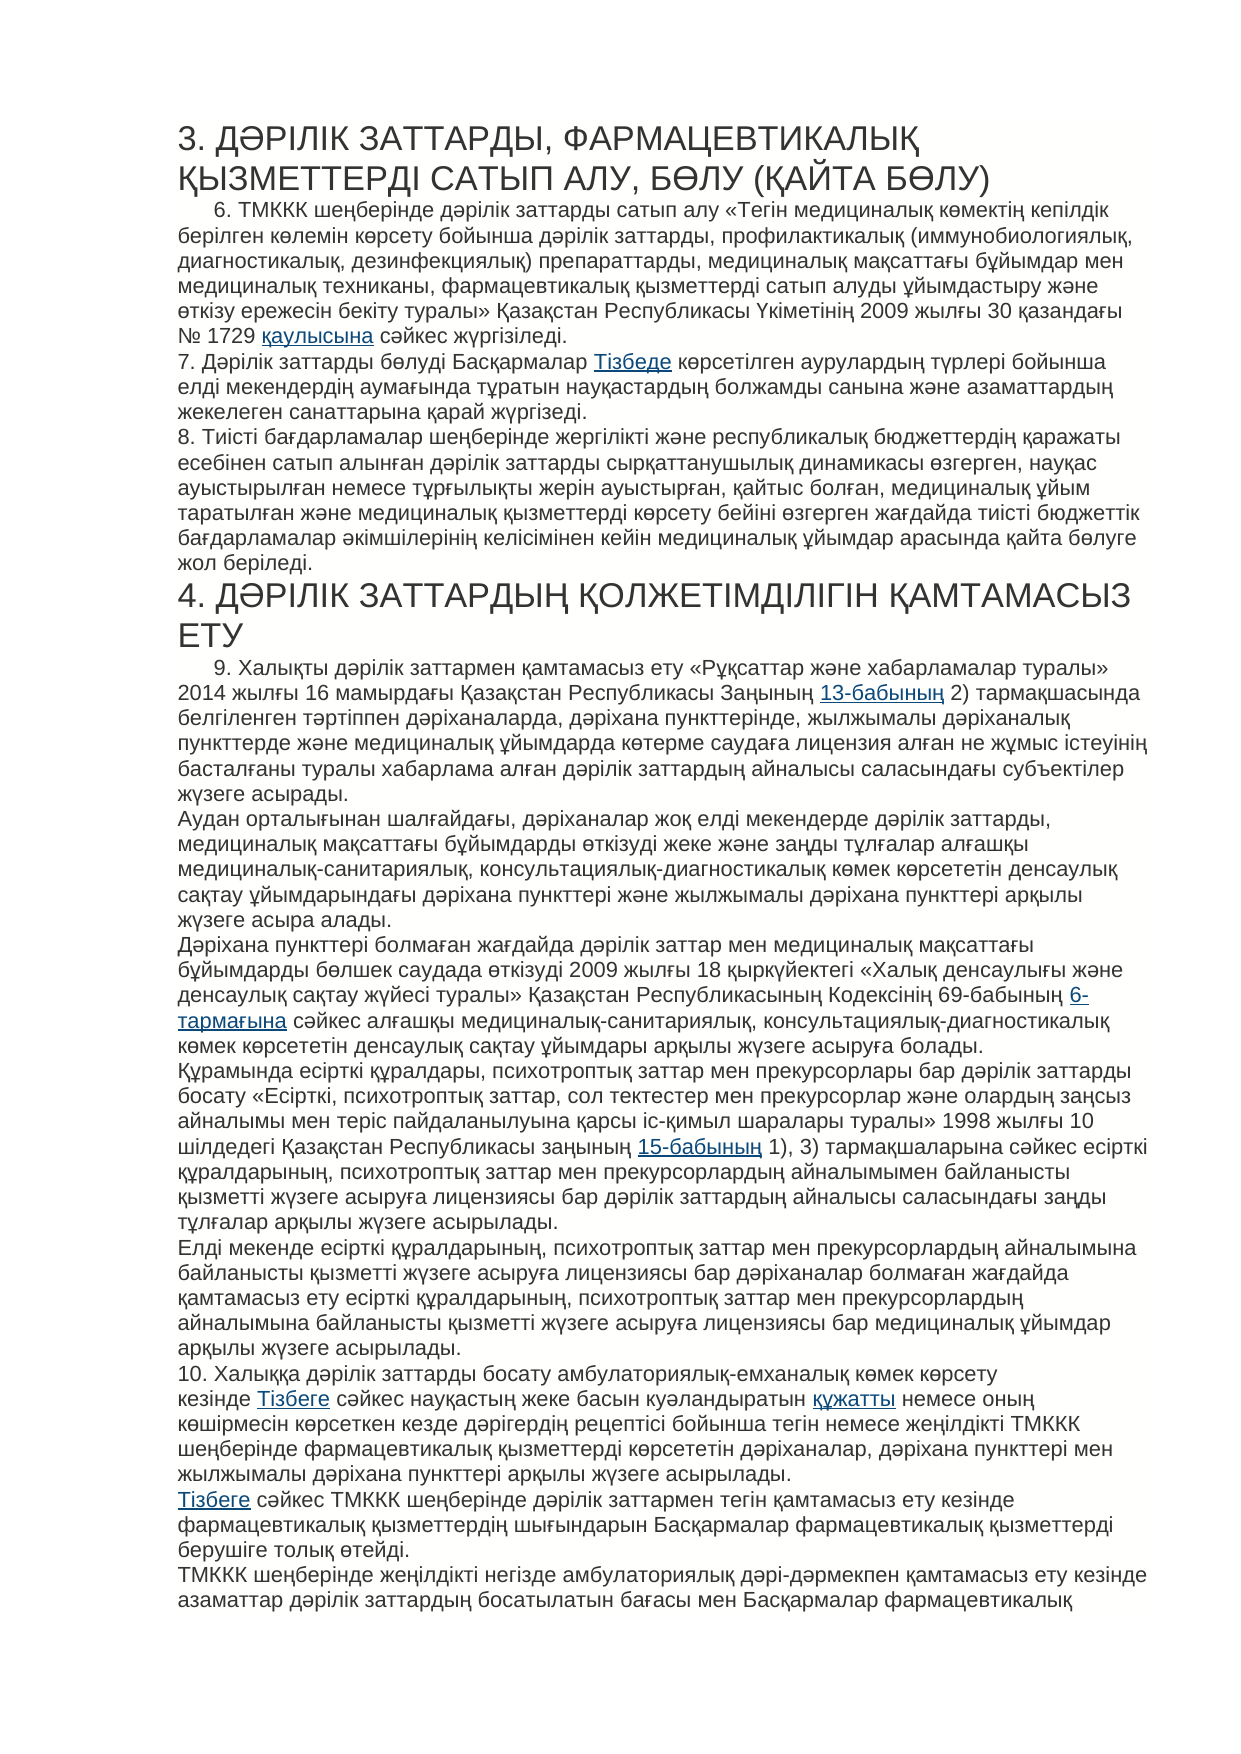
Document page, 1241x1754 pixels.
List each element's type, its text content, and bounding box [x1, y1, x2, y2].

text 3. ДӘРІЛІК ЗАТТАРДЫ, ФАРМАЦЕВТИКАЛЫҚ ҚЫЗМЕТТЕРДІ САТЫП АЛУ, БӨЛУ (ҚАЙТА БӨЛУ) [177, 118, 1152, 197]
text 4. ДӘРІЛІК ЗАТТАРДЫҢ ҚОЛЖЕТІМДІЛІГІН ҚАМТАМАСЫЗ ЕТУ [177, 575, 1152, 654]
text 6. ТМККК шеңберінде дәрілік заттарды сатып aлу «Тегін медициналық көмектің кепілдік берілген көлемін көрсету бойынша дәрілік заттарды, профилактикалық (иммунобиологиялық, диагностикалық, дезинфекциялық) препараттарды, медициналық мақсаттағы бұйымдар мен медициналық техниканы, фармацевтикалық қызметтерді сатып алуды ұйымдастыру және өткізу ережесін бекіту туралы» Қазақстан Республикасы Үкіметінің 2009 жылғы 30 қазандағы № 1729 қаулысына сәйкес жүргізіледі. 7. Дәрілік заттарды бөлуді Басқармалар Тізбеде көрсетілген аурулардың түрлері бойынша елді мекендердің аумағында тұратын науқастардың болжамды санына және азаматтардың жекелеген санаттарына қарай жүргізеді. 8. Тиісті бағдарламалар шеңберінде жергілікті және республикалық бюджеттердің қаражаты есебінен сатып алынған дәрілік заттарды сырқаттанушылық динамикасы өзгерген, науқас ауыстырылған немесе тұрғылықты жерін ауыстырған, қайтыс болған, медициналық ұйым таратылған және медициналық қызметтерді көрсету бейіні өзгерген жағдайда тиісті бюджеттік бағдарламалар әкімшілерінің келісімінен кейін медициналық ұйымдар арасында қайта бөлуге жол беріледі. [177, 197, 1152, 575]
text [177, 654, 1152, 1612]
